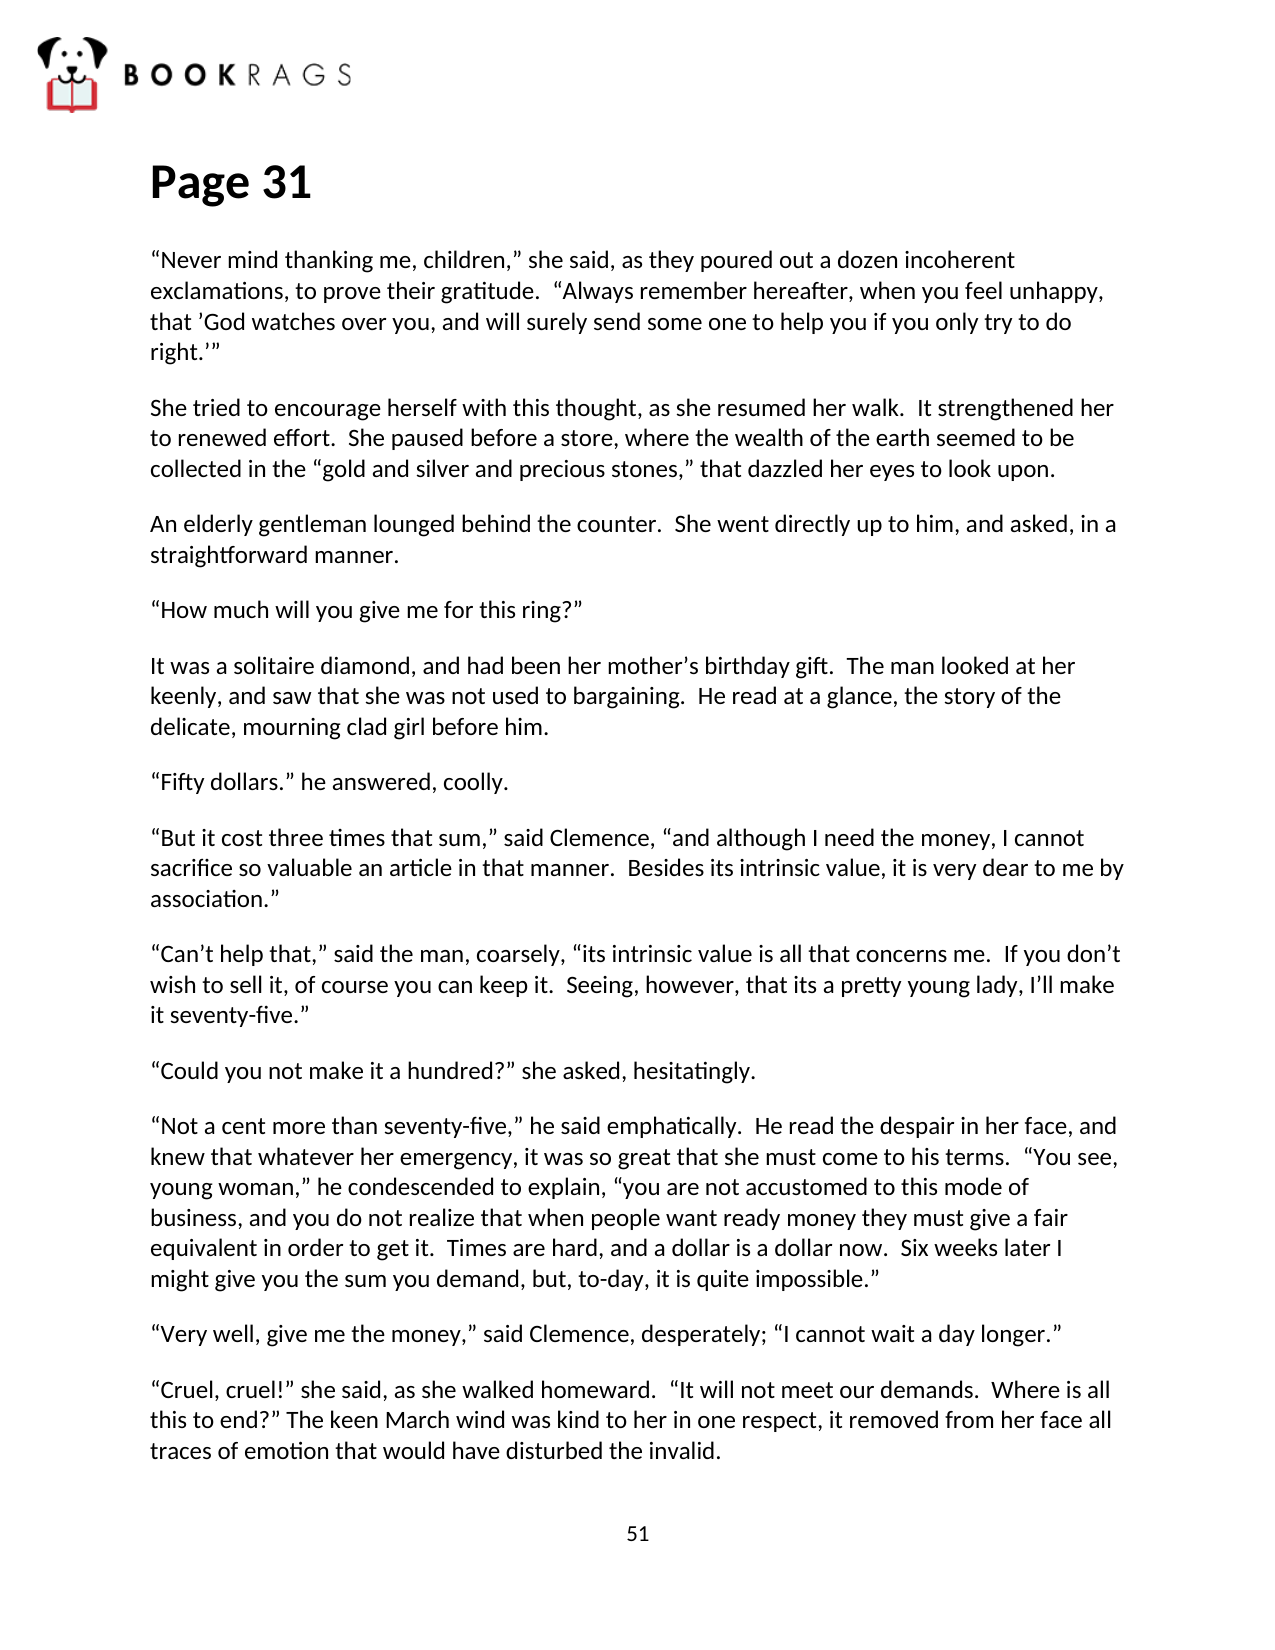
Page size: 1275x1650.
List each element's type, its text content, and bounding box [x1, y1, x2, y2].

text “Could you not make it a hundred?” she asked, hesitatingly. [150, 1055, 1125, 1086]
text “Not a cent more than seventy-five,” he said emphatically. He read the despair in her face, and knew that whatever her emergency, it was so great that she must come to his terms. “You see, young woman,” he condescended to explain, “you are not accustomed to this mode of business, and you do not realize that when people want ready money they must give a fair equivalent in order to get it. Times are hard, and a dollar is a dollar now. Six weeks later I might give you the sum you demand, but, to-day, it is quite impossible.” [150, 1111, 1125, 1294]
text “How much will you give me for this ring?” [150, 594, 1125, 625]
text An elderly gentleman lounged behind the counter. She went directly up to him, and asked, in a straightforward manner. [150, 508, 1125, 569]
text “But it cost three times that sum,” said Clemence, “and although I need the money, I cannot sacrifice so valuable an article in that manner. Besides its intrinsic value, it is very dear to me by association.” [150, 822, 1125, 913]
text “Very well, give me the money,” said Clemence, desperately; “I cannot wait a day longer.” [150, 1319, 1125, 1349]
text It was a solitaire diamond, and had been her mother’s birthday gift. The man looked at her keenly, and saw that she was not used to bargaining. He read at a glance, the story of the delicate, mourning clad girl before him. [150, 650, 1125, 741]
text “Fifty dollars.” he answered, coolly. [150, 766, 1125, 797]
text “Can’t help that,” said the man, coarsely, “its intrinsic value is all that concerns me. If you don’t wish to sell it, of course you can keep it. Seeing, however, that its a pretty young lady, I’ll make it seventy-five.” [150, 938, 1125, 1030]
text She tried to encourage herself with this thought, as she resumed her walk. It strengthened her to renewed effort. She paused before a store, where the wealth of the earth seemed to be collected in the “gold and silver and precious stones,” that dazzled her eyes to look upon. [150, 392, 1125, 483]
picture [37, 37, 351, 113]
text Page 31 [150, 150, 1125, 211]
text “Never mind thanking me, children,” she said, as they poured out a dozen incoherent exclamations, to prove their gratitude. “Always remember hereafter, when you feel unhappy, that ’God watches over you, and will surely send some one to help you if you only try to do right.’” [150, 244, 1125, 367]
text “Cruel, cruel!” she said, as she walked homeward. “It will not meet our demands. Where is all this to end?” The keen March wind was kind to her in one respect, it removed from her face all traces of emotion that would have disturbed the invalid. [150, 1374, 1125, 1466]
